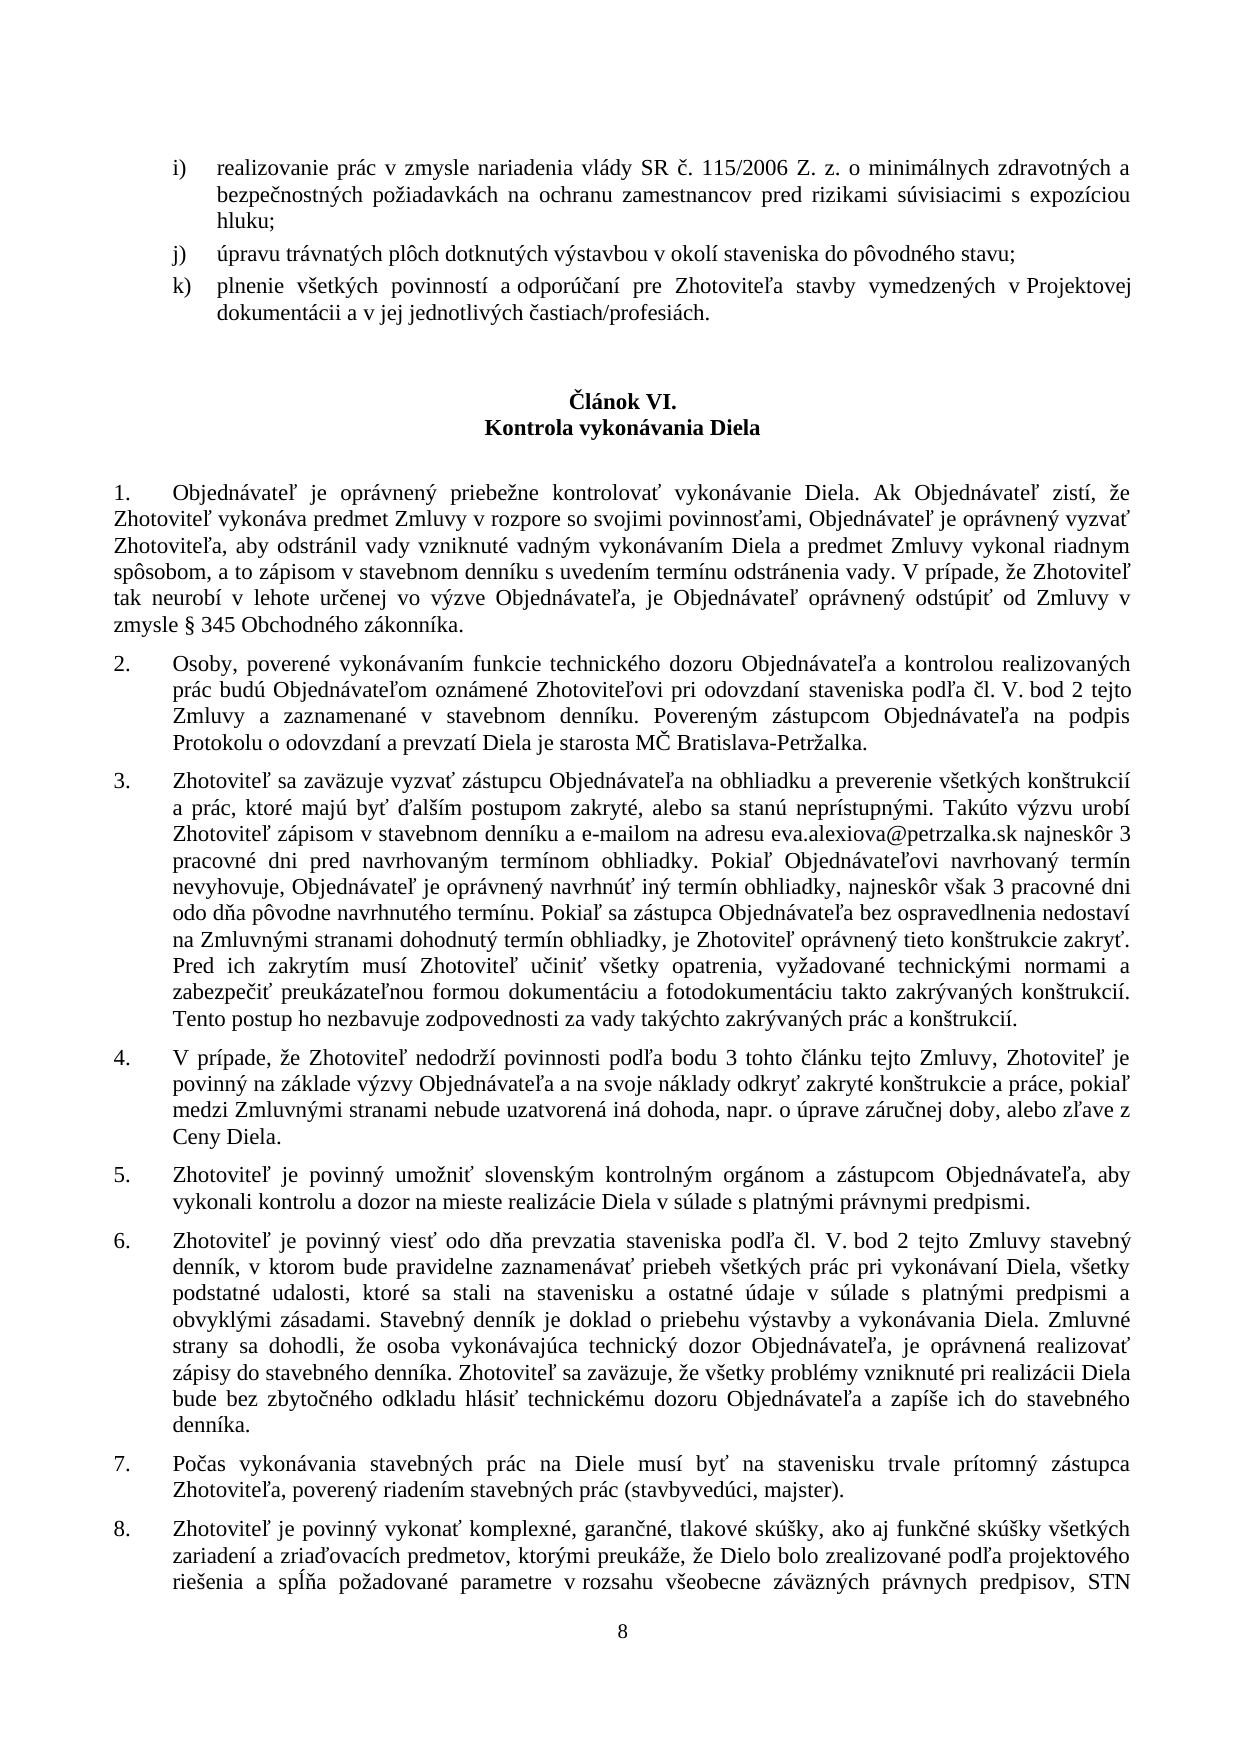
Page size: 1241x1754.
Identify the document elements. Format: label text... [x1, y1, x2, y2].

subtitle Osoby, poverené vykonávaním funkcie technického dozoru Objednávateľa a kontrolou realizovaných prác budú Objednávateľom oznámené Zhotoviteľovi pri odovzdaní staveniska podľa čl. V. bod 2 tejto Zmluvy a zaznamenané v stavebnom denníku. Povereným zástupcom Objednávateľa na podpis Protokolu o odovzdaní a prevzatí Diela je starosta MČ Bratislava-Petržalka. [113, 650, 1132, 755]
subtitle realizovanie prác v zmysle nariadenia vlády SR č. 115/2006 Z. z. o minimálnych zdravotných a bezpečnostných požiadavkách na ochranu zamestnancov pred rizikami súvisiacimi s expozíciou hluku; [172, 154, 1132, 233]
subtitle Počas vykonávania stavebných prác na Diele musí byť na stavenisku trvale prítomný zástupca Zhotoviteľa, poverený riadením stavebných prác (stavbyvedúci, majster). [113, 1450, 1132, 1503]
subtitle Objednávateľ je oprávnený priebežne kontrolovať vykonávanie Diela. Ak Objednávateľ zistí, že Zhotoviteľ vykonáva predmet Zmluvy v rozpore so svojimi povinnosťami, Objednávateľ je oprávnený vyzvať Zhotoviteľa, aby odstránil vady vzniknuté vadným vykonávaním Diela a predmet Zmluvy vykonal riadnym spôsobom, a to zápisom v stavebnom denníku s uvedením termínu odstránenia vady. V prípade, že Zhotoviteľ tak neurobí v lehote určenej vo výzve Objednávateľa, je Objednávateľ oprávnený odstúpiť od Zmluvy v zmysle § 345 Obchodného zákonníka. [113, 479, 1132, 637]
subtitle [113, 1515, 1132, 1594]
subtitle Zhotoviteľ sa zaväzuje vyzvať zástupcu Objednávateľa na obhliadku a preverenie všetkých konštrukcií a prác, ktoré majú byť ďalším postupom zakryté, alebo sa stanú neprístupnými. Takúto výzvu urobí Zhotoviteľ zápisom v stavebnom denníku a e-mailom na adresu eva.alexiova@petrzalka.sk najneskôr 3 pracovné dni pred navrhovaným termínom obhliadky. Pokiaľ Objednávateľovi navrhovaný termín nevyhovuje, Objednávateľ je oprávnený navrhnúť iný termín obhliadky, najneskôr však 3 pracovné dni odo dňa pôvodne navrhnutého termínu. Pokiaľ sa zástupca Objednávateľa bez ospravedlnenia nedostaví na Zmluvnými stranami dohodnutý termín obhliadky, je Zhotoviteľ oprávnený tieto konštrukcie zakryť. Pred ich zakrytím musí Zhotoviteľ učiniť všetky opatrenia, vyžadované technickými normami a zabezpečiť preukázateľnou formou dokumentáciu a fotodokumentáciu takto zakrývaných konštrukcií. Tento postup ho nezbavuje zodpovednosti za vady takýchto zakrývaných prác a konštrukcií. [113, 768, 1132, 1031]
text Kontrola vykonávania Diela [113, 414, 1132, 441]
subtitle Zhotoviteľ je povinný viesť odo dňa prevzatia staveniska podľa čl. V. bod 2 tejto Zmluvy stavebný denník, v ktorom bude pravidelne zaznamenávať priebeh všetkých prác pri vykonávaní Diela, všetky podstatné udalosti, ktoré sa stali na stavenisku a ostatné údaje v súlade s platnými predpismi a obvyklými zásadami. Stavebný denník je doklad o priebehu výstavby a vykonávania Diela. Zmluvné strany sa dohodli, že osoba vykonávajúca technický dozor Objednávateľa, je oprávnená realizovať zápisy do stavebného denníka. Zhotoviteľ sa zaväzuje, že všetky problémy vzniknuté pri realizácii Diela bude bez zbytočného odkladu hlásiť technickému dozoru Objednávateľa a zapíše ich do stavebného denníka. [113, 1227, 1132, 1438]
text Článok VI. [113, 388, 1132, 414]
subtitle úpravu trávnatých plôch dotknutých výstavbou v okolí staveniska do pôvodného stavu; [172, 240, 1132, 266]
subtitle plnenie všetkých povinností a odporúčaní pre Zhotoviteľa stavby vymedzených v Projektovej dokumentácii a v jej jednotlivých častiach/profesiách. [172, 272, 1132, 325]
subtitle Zhotoviteľ je povinný umožniť slovenským kontrolným orgánom a zástupcom Objednávateľa, aby vykonali kontrolu a dozor na mieste realizácie Diela v súlade s platnými právnymi predpismi. [113, 1162, 1132, 1214]
subtitle V prípade, že Zhotoviteľ nedodrží povinnosti podľa bodu 3 tohto článku tejto Zmluvy, Zhotoviteľ je povinný na základe výzvy Objednávateľa a na svoje náklady odkryť zakryté konštrukcie a práce, pokiaľ medzi Zmluvnými stranami nebude uzatvorená iná dohoda, napr. o úprave záručnej doby, alebo zľave z Ceny Diela. [113, 1044, 1132, 1149]
